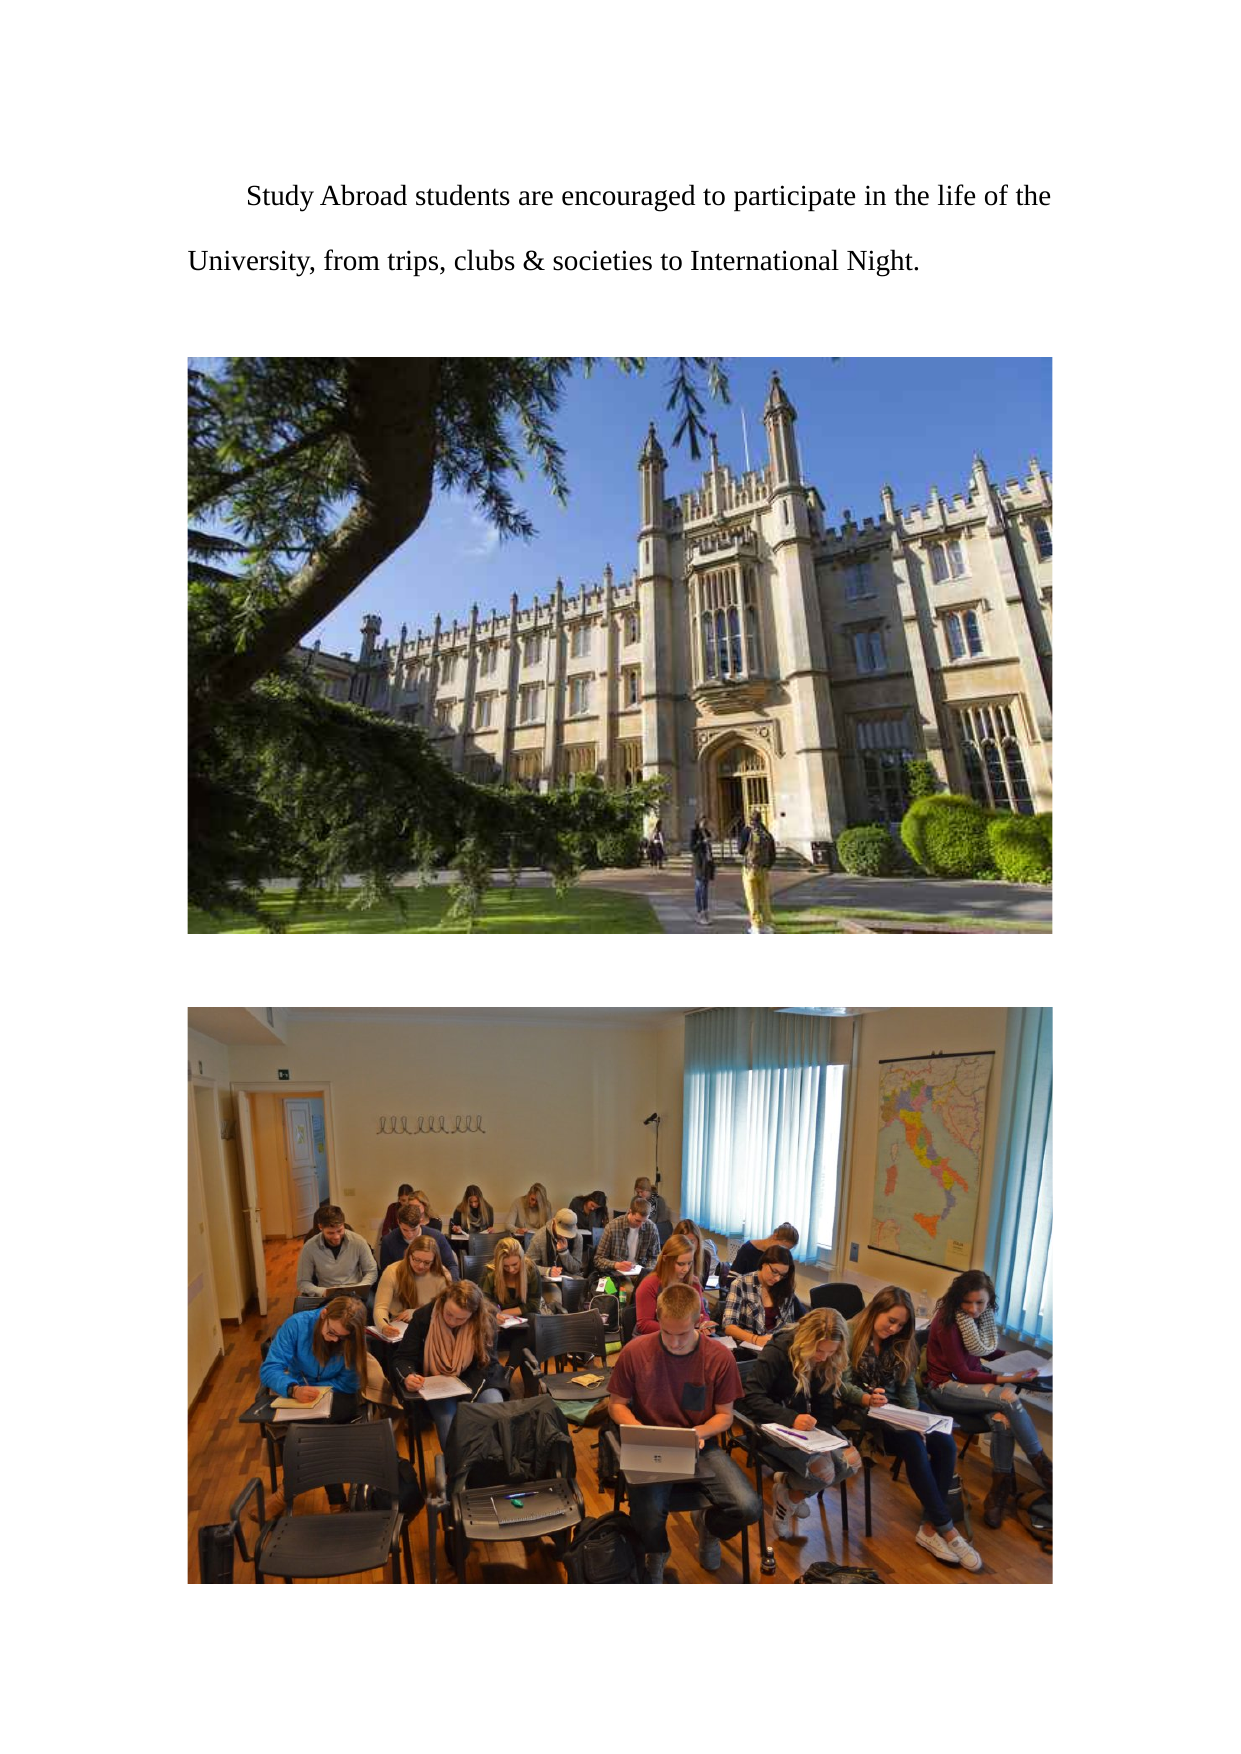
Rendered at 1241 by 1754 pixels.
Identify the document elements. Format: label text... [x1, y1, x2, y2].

picture [187, 357, 1053, 934]
list Study Abroad students are encouraged to participate in the life of the University, from trips, clubs & societies to International Night. [187, 162, 1053, 292]
picture [187, 1007, 1053, 1584]
